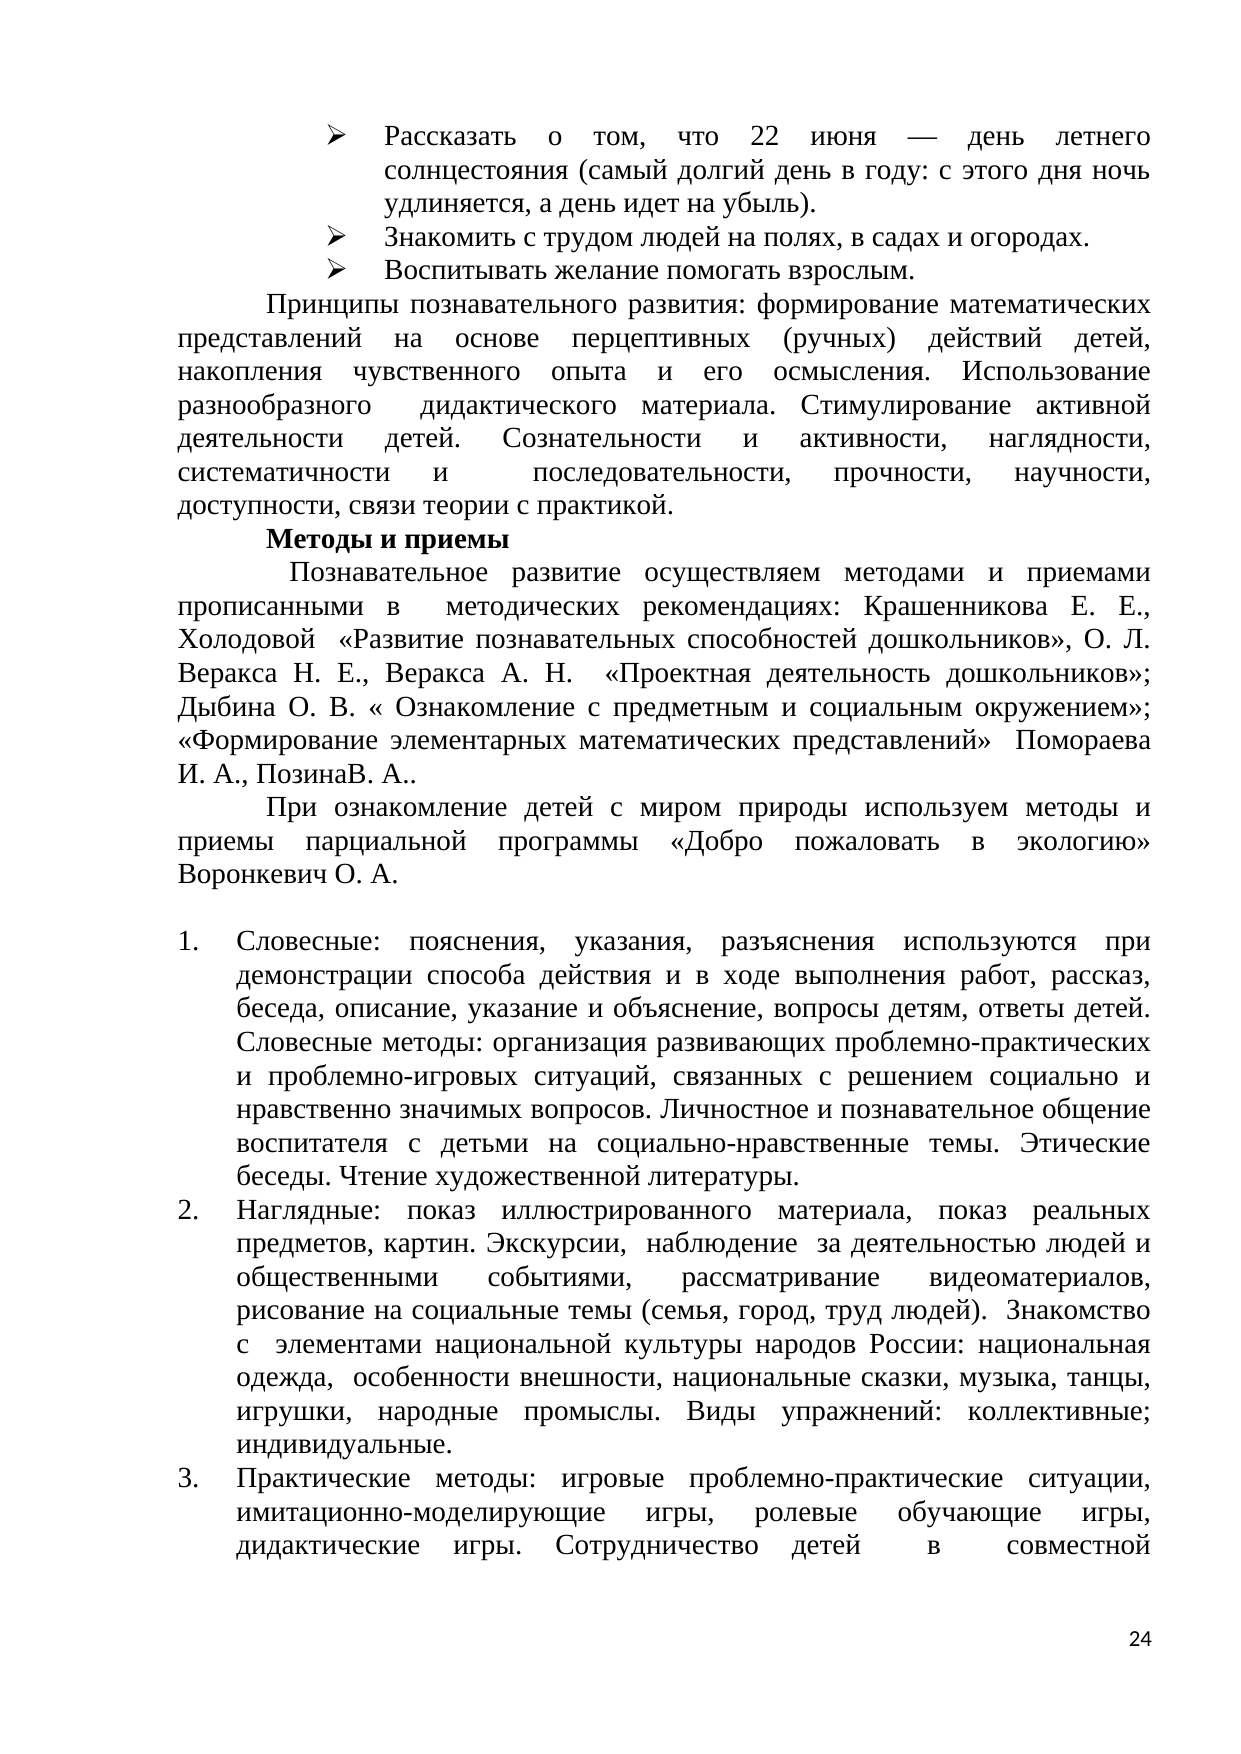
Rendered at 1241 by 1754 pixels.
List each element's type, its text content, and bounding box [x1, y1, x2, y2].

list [177, 1460, 1152, 1561]
text Методы и приемы [177, 521, 1152, 554]
list Словесные: пояснения, указания, разъяснения используются при демонстрации способа действия и в ходе выполнения работ, рассказ, беседа, описание, указание и объяснение, вопросы детям, ответы детей. Словесные методы: организация развивающих проблемно-практических и проблемно-игровых ситуаций, связанных с решением социально и нравственно значимых вопросов. Личностное и познавательное общение воспитателя с детьми на социально-нравственные темы. Этические беседы. Чтение художественной литературы. [177, 923, 1152, 1192]
list Рассказать о том, что 22 июня — день летнего солнцестояния (самый долгий день в году: с этого дня ночь удлиняется, а день идет на убыль). [325, 118, 1152, 219]
text При ознакомление детей с миром природы используем методы и приемы парциальной программы «Добро пожаловать в экологию» Воронкевич О. А. [177, 789, 1152, 890]
text Познавательное развитие осуществляем методами и приемами прописанными в методических рекомендациях: Крашенникова Е. Е., Холодовой «Развитие познавательных способностей дошкольников», О. Л. Веракса Н. Е., Веракса А. Н. «Проектная деятельность дошкольников»; Дыбина О. В. « Ознакомление с предметным и социальным окружением»; «Формирование элементарных математических представлений» Помораева И. А., ПозинаВ. А.. [177, 554, 1152, 789]
list Наглядные: показ иллюстрированного материала, показ реальных предметов, картин. Экскурсии, наблюдение за деятельностью людей и общественными событиями, рассматривание видеоматериалов, рисование на социальные темы (семья, город, труд людей). Знакомство с элементами национальной культуры народов России: национальная одежда, особенности внешности, национальные сказки, музыка, танцы, игрушки, народные промыслы. Виды упражнений: коллективные; индивидуальные. [177, 1192, 1152, 1460]
list Воспитывать желание помогать взрослым. [325, 252, 1152, 286]
text Принципы познавательного развития: формирование математических представлений на основе перцептивных (ручных) действий детей, накопления чувственного опыта и его осмысления. Использование разнообразного дидактического материала. Стимулирование активной деятельности детей. Сознательности и активности, наглядности, систематичности и последовательности, прочности, научности, доступности, связи теории с практикой. [177, 286, 1152, 521]
list Знакомить с трудом людей на полях, в садах и огородах. [325, 219, 1152, 252]
